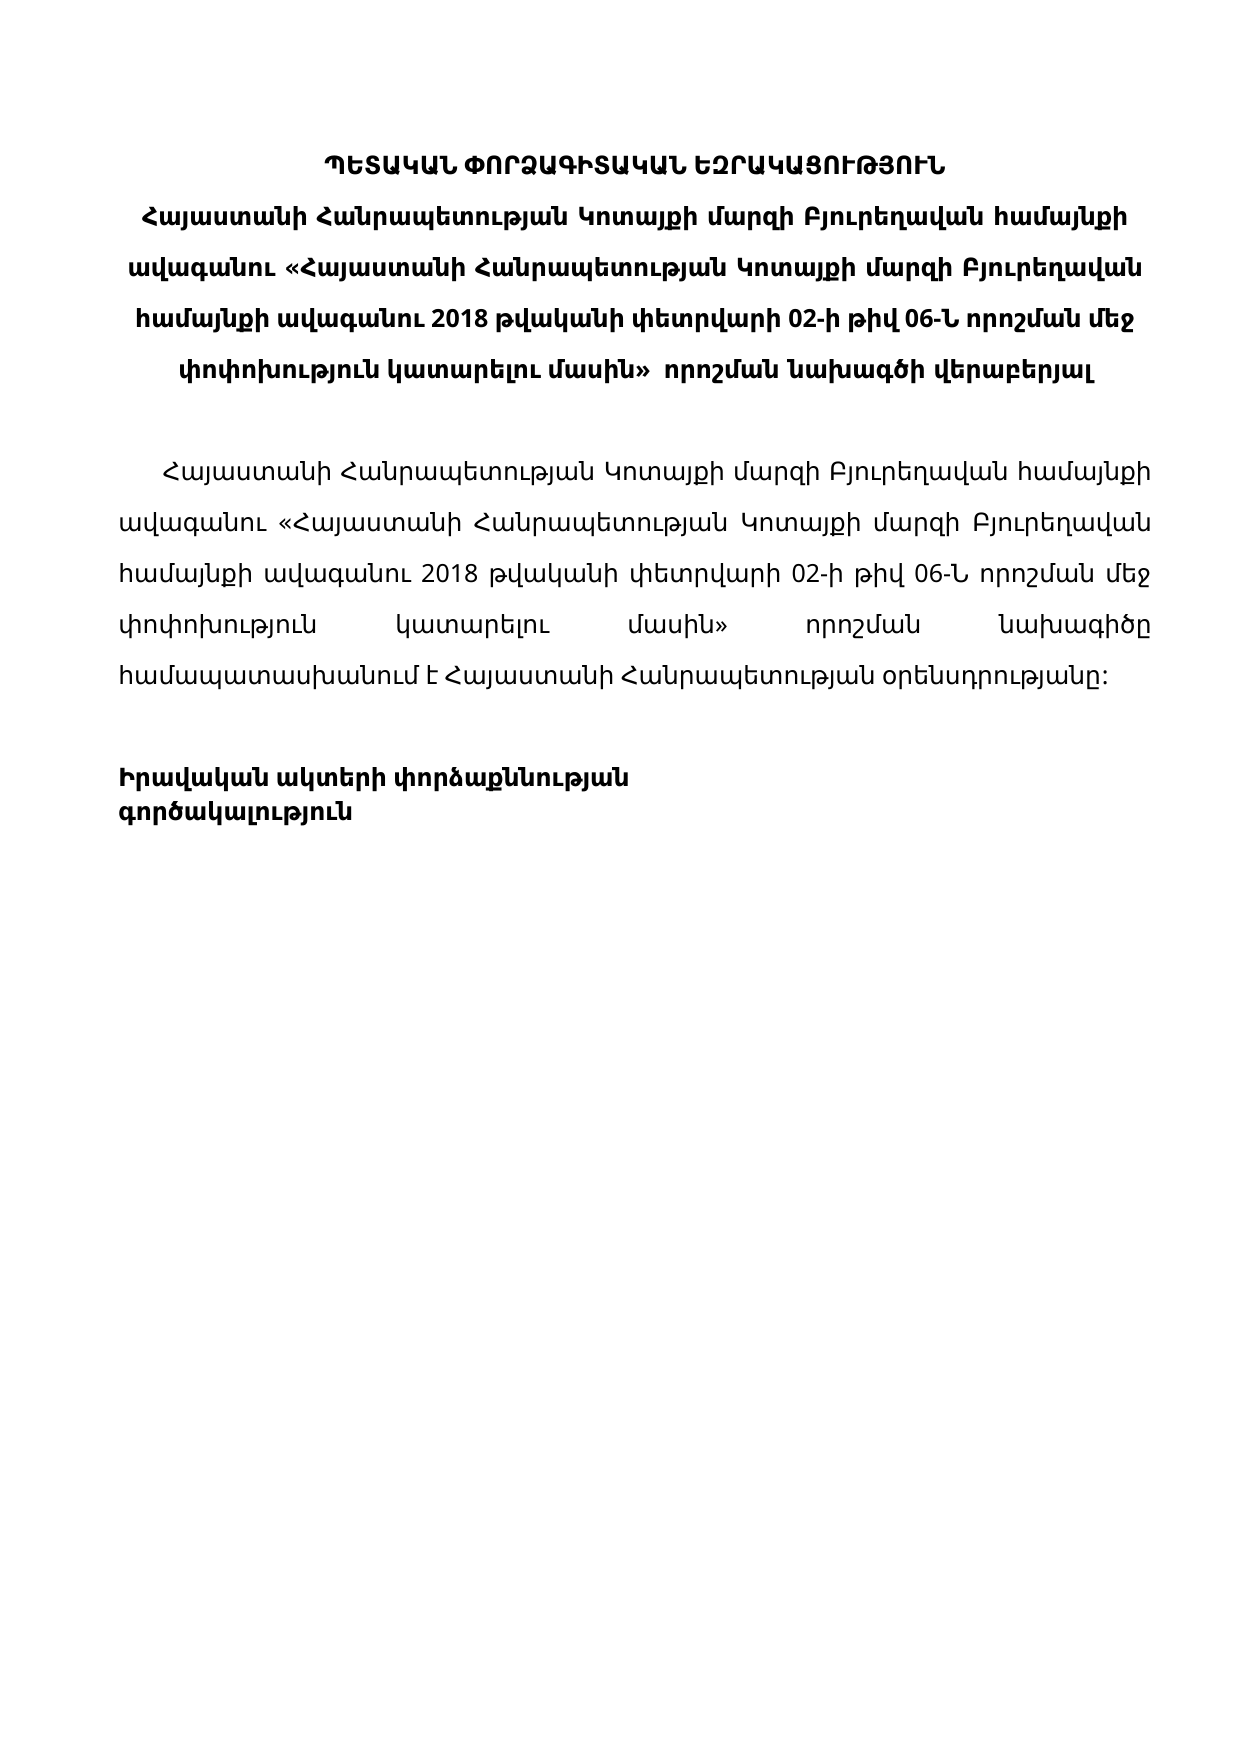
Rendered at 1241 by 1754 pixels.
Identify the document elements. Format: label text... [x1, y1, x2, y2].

text Հայաստանի Հանրապետության Կոտայքի մարզի Բյուրեղավան համայնքի ավագանու «Հայաստանի Հանրապետության Կոտայքի մարզի Բյուրեղավան համայնքի ավագանու 2018 թվականի փետրվարի 02-ի թիվ 06-Ն որոշման մեջ փոփոխություն կատարելու մասին» որոշման նախագծի վերաբերյալ [118, 198, 1152, 386]
text Իրավական ակտերի փորձաքննության [118, 760, 1152, 794]
text ՊԵՏԱԿԱՆ ՓՈՐՁԱԳԻՏԱԿԱՆ ԵԶՐԱԿԱՑՈՒԹՅՈՒՆ [118, 147, 1152, 182]
text գործակալություն [118, 794, 1152, 828]
text Հայաստանի Հանրապետության Կոտայքի մարզի Բյուրեղավան համայնքի ավագանու «Հայաստանի Հանրապետության Կոտայքի մարզի Բյուրեղավան համայնքի ավագանու 2018 թվականի փետրվարի 02-ի թիվ 06-Ն որոշման մեջ փոփոխություն կատարելու մասին» որոշման նախագիծը համապատասխանում է Հայաստանի Հանրապետության օրենսդրությանը: [118, 454, 1152, 692]
